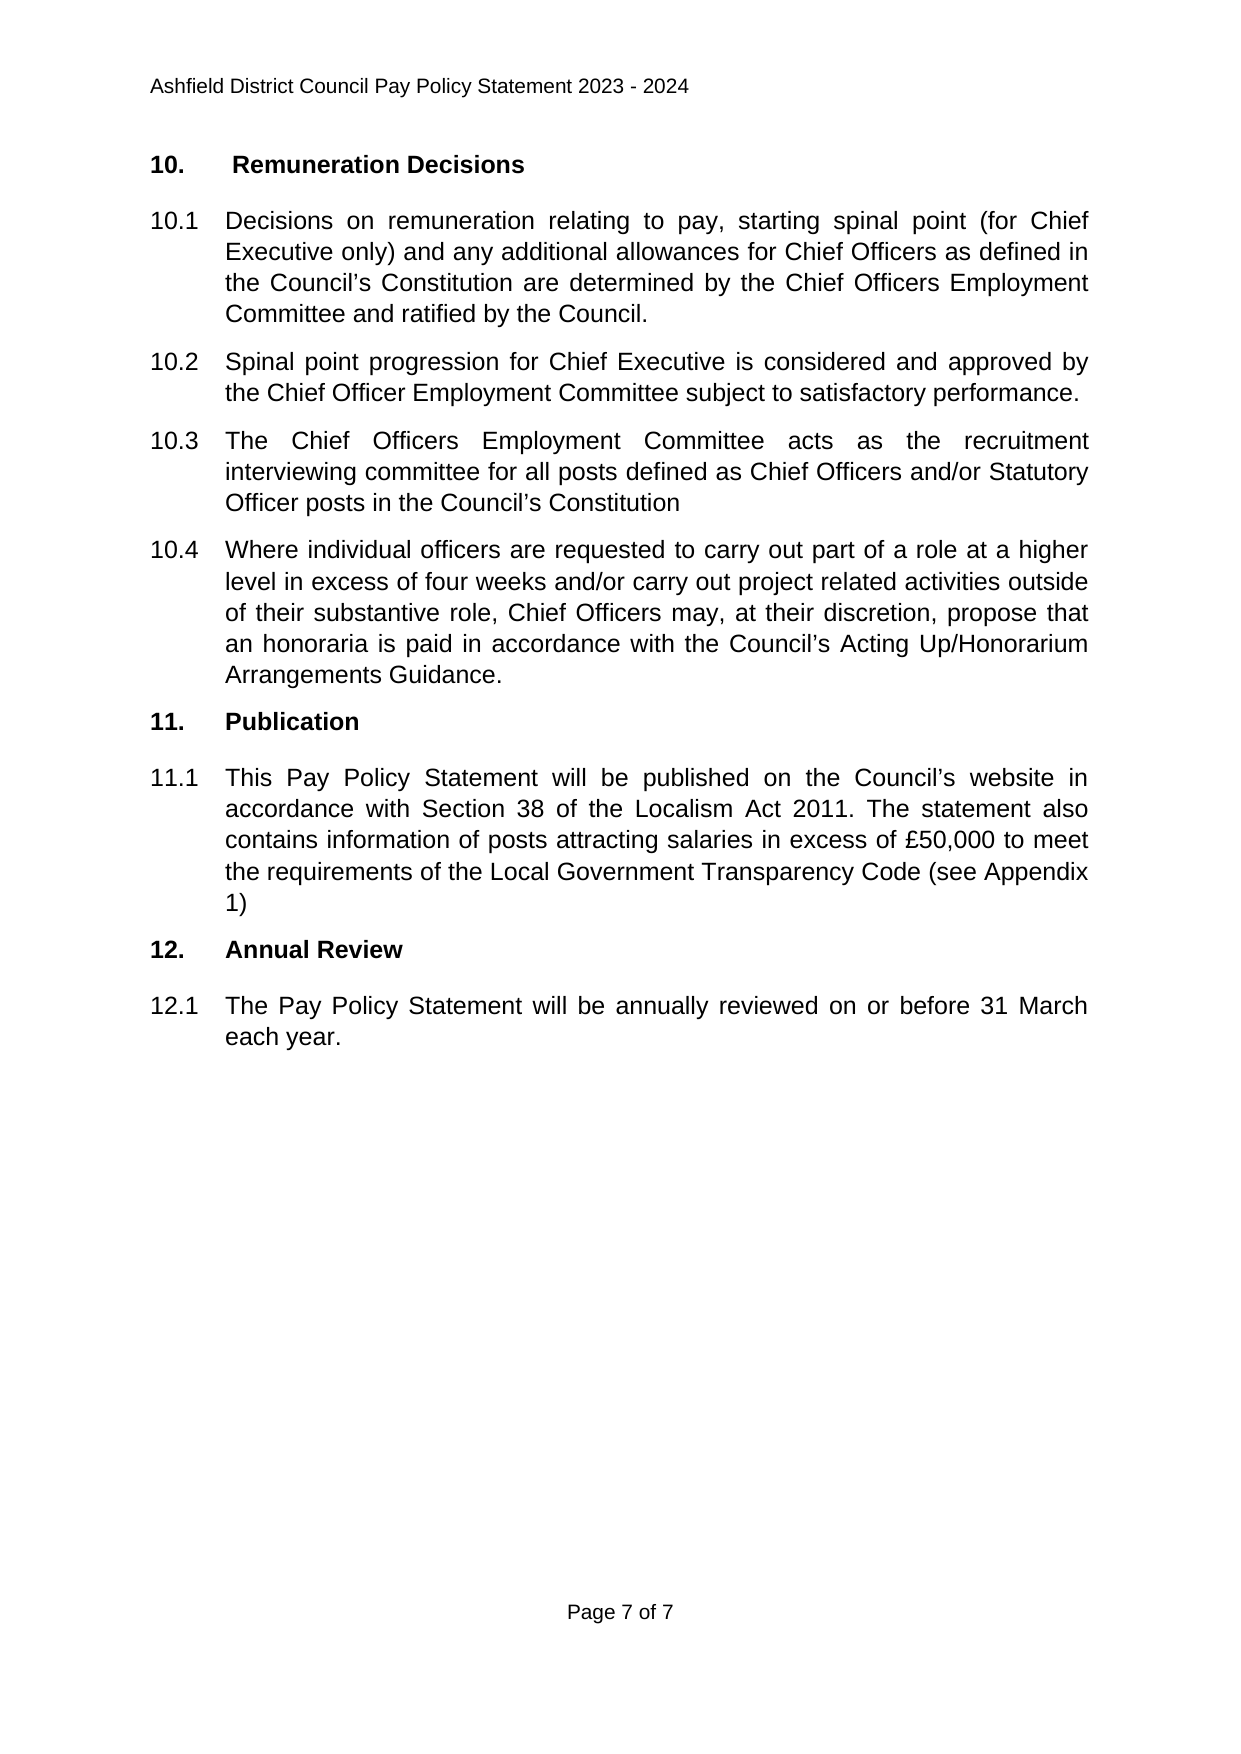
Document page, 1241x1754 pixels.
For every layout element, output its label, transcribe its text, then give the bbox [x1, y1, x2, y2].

subtitle 10. Remuneration Decisions [150, 150, 1090, 179]
subtitle 11. Publication [150, 707, 1090, 736]
subtitle 12. Annual Review [150, 935, 1090, 964]
text 10.4 Where individual officers are requested to carry out part of a role at a higher level in excess of four weeks and/or carry out project related activities outside of their substantive role, Chief Officers may, at their discretion, propose that an honoraria is paid in accordance with the Council’s Acting Up/Honorarium Arrangements Guidance. [150, 535, 1090, 688]
text 10.1 Decisions on remuneration relating to pay, starting spinal point (for Chief Executive only) and any additional allowances for Chief Officers as defined in the Council’s Constitution are determined by the Chief Officers Employment Committee and ratified by the Council. [150, 206, 1090, 328]
text 12.1 The Pay Policy Statement will be annually reviewed on or before 31 March each year. [150, 991, 1090, 1051]
text 11.1 This Pay Policy Statement will be published on the Council’s website in accordance with Section 38 of the Localism Act 2011. The statement also contains information of posts attracting salaries in excess of £50,000 to meet the requirements of the Local Government Transparency Code (see Appendix 1) [150, 763, 1090, 916]
text 10.3 The Chief Officers Employment Committee acts as the recruitment interviewing committee for all posts defined as Chief Officers and/or Statutory Officer posts in the Council’s Constitution [150, 426, 1090, 516]
text 10.2 Spinal point progression for Chief Executive is considered and approved by the Chief Officer Employment Committee subject to satisfactory performance. [150, 347, 1090, 407]
